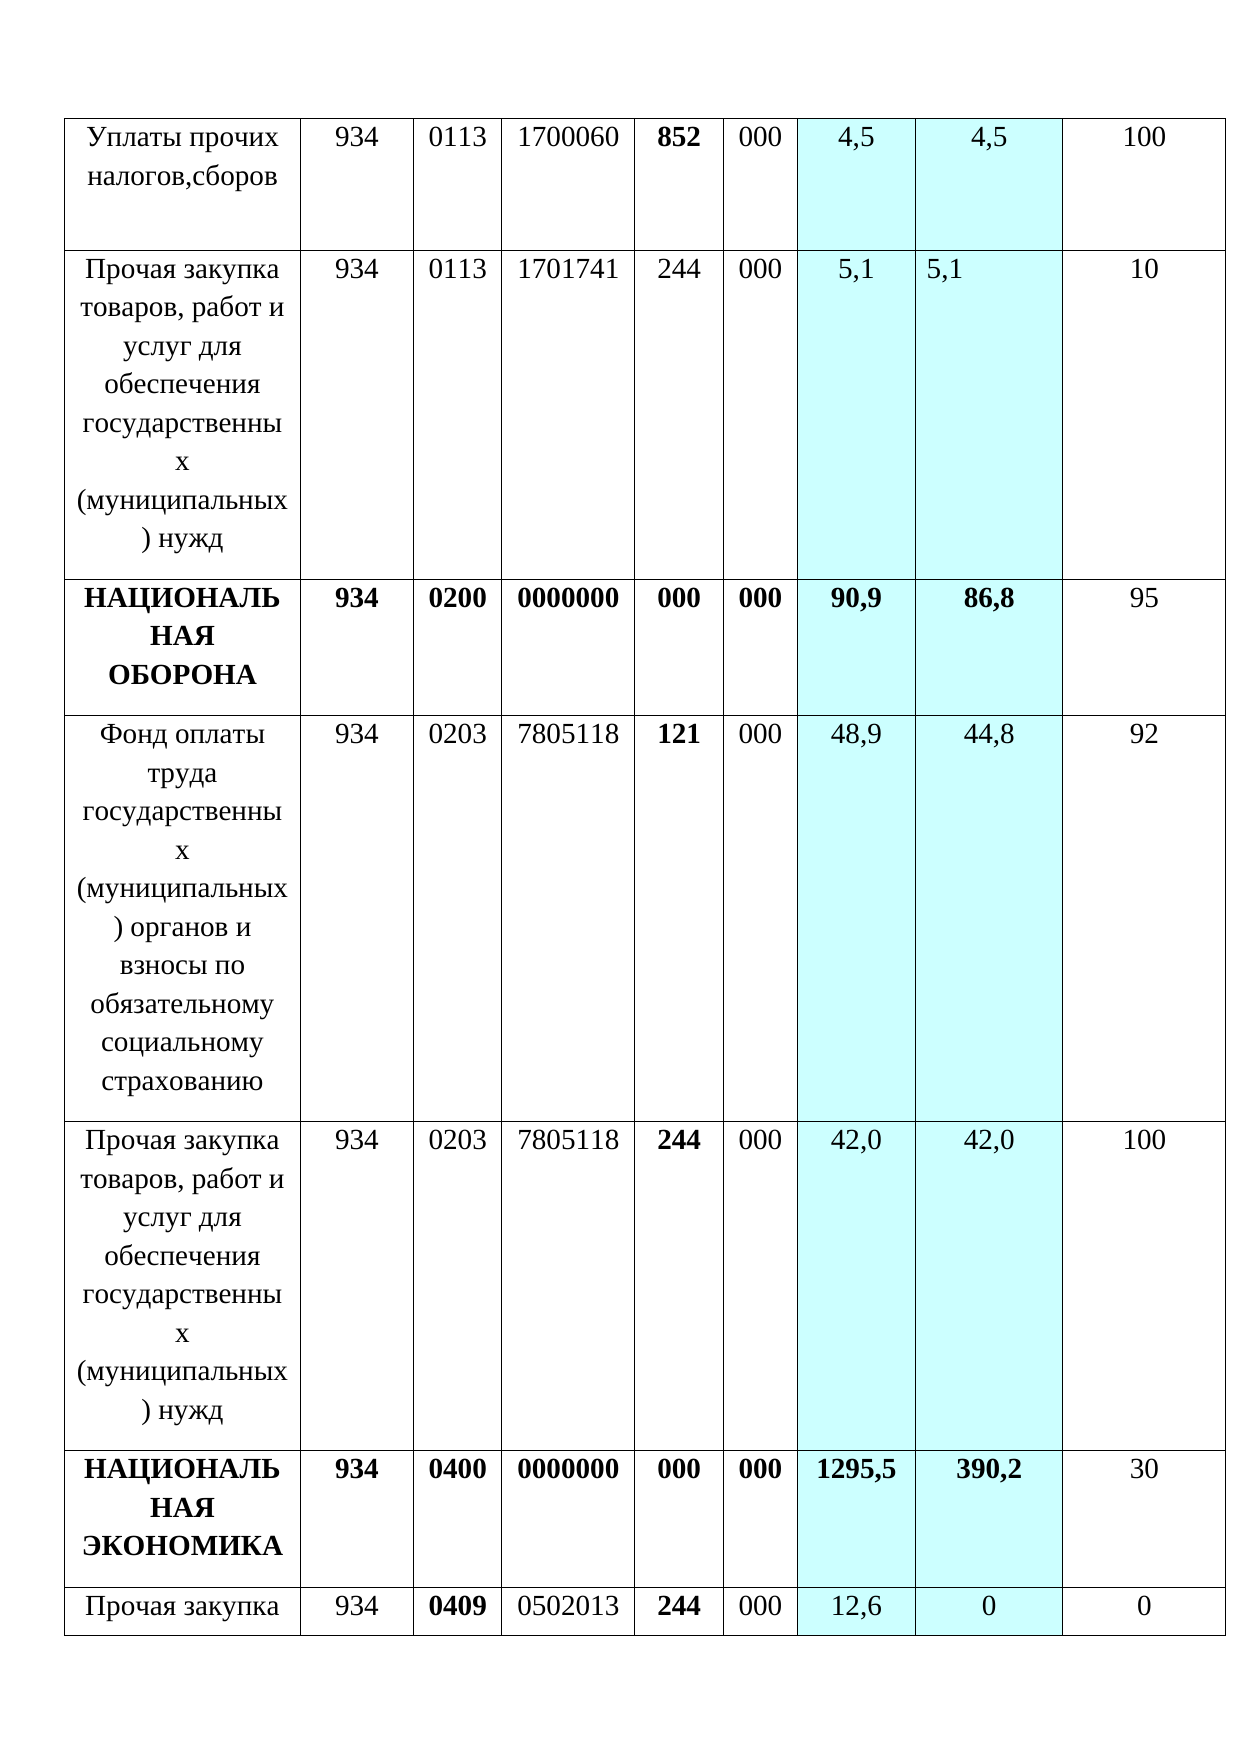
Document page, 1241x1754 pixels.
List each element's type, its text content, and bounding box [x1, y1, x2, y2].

table_cell 934 [301, 716, 413, 1121]
table_cell 0 [1063, 1588, 1225, 1635]
table_cell 244 [635, 1588, 723, 1635]
table_cell 0113 [414, 251, 501, 579]
table_cell 7805118 [502, 716, 634, 1121]
table_cell 1700060 [502, 119, 634, 250]
table_cell 121 [635, 716, 723, 1121]
table_cell 934 [301, 119, 413, 250]
table_cell 44,8 [916, 716, 1062, 1121]
table_cell НАЦИОНАЛЬНАЯ ЭКОНОМИКА [65, 1451, 300, 1587]
table_cell 42,0 [916, 1122, 1062, 1450]
table_cell 90,9 [798, 580, 915, 715]
table_cell 5,1 [916, 251, 1062, 579]
table_cell Фонд оплаты труда государственных (муниципальных) органов и взносы по обязательному социальному страхованию [65, 716, 300, 1121]
table_cell 0000000 [502, 1451, 634, 1587]
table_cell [65, 1588, 300, 1635]
table_cell 000 [724, 1451, 797, 1587]
table_cell 000 [724, 251, 797, 579]
table_cell 0502013 [502, 1588, 634, 1635]
table_cell 100 [1063, 119, 1225, 250]
table_cell 30 [1063, 1451, 1225, 1587]
table_cell 0000000 [502, 580, 634, 715]
table_cell Прочая закупка товаров, работ и услуг для обеспечения государственных (муниципальных) нужд [65, 251, 300, 579]
table_cell 000 [724, 1588, 797, 1635]
table_cell 0203 [414, 1122, 501, 1450]
table_cell 10 [1063, 251, 1225, 579]
table_cell 000 [724, 580, 797, 715]
table_cell 000 [635, 580, 723, 715]
table_cell 0200 [414, 580, 501, 715]
table_cell 0400 [414, 1451, 501, 1587]
table_cell 852 [635, 119, 723, 250]
table_cell 0409 [414, 1588, 501, 1635]
table_cell 92 [1063, 716, 1225, 1121]
table_cell 390,2 [916, 1451, 1062, 1587]
table_cell 934 [301, 251, 413, 579]
table_cell 0113 [414, 119, 501, 250]
table_cell 244 [635, 251, 723, 579]
table_cell Прочая закупка товаров, работ и услуг для обеспечения государственных (муниципальных) нужд [65, 1122, 300, 1450]
table_cell 4,5 [798, 119, 915, 250]
table_cell Уплаты прочих налогов,сборов [65, 119, 300, 250]
table_cell 000 [635, 1451, 723, 1587]
table_cell 48,9 [798, 716, 915, 1121]
table_cell 42,0 [798, 1122, 915, 1450]
table_cell 7805118 [502, 1122, 634, 1450]
table_cell 95 [1063, 580, 1225, 715]
table_cell 4,5 [916, 119, 1062, 250]
table_cell 0 [916, 1588, 1062, 1635]
table_cell 86,8 [916, 580, 1062, 715]
table_cell 100 [1063, 1122, 1225, 1450]
table_cell 5,1 [798, 251, 915, 579]
table_cell 934 [301, 580, 413, 715]
table_cell 934 [301, 1588, 413, 1635]
table_cell 244 [635, 1122, 723, 1450]
table_cell 000 [724, 716, 797, 1121]
table_cell 12,6 [798, 1588, 915, 1635]
table_cell НАЦИОНАЛЬНАЯ ОБОРОНА [65, 580, 300, 715]
table_cell 0203 [414, 716, 501, 1121]
table_cell 1701741 [502, 251, 634, 579]
table_cell 934 [301, 1451, 413, 1587]
table_cell 000 [724, 119, 797, 250]
table_cell 934 [301, 1122, 413, 1450]
table_cell 1295,5 [798, 1451, 915, 1587]
table_cell 000 [724, 1122, 797, 1450]
